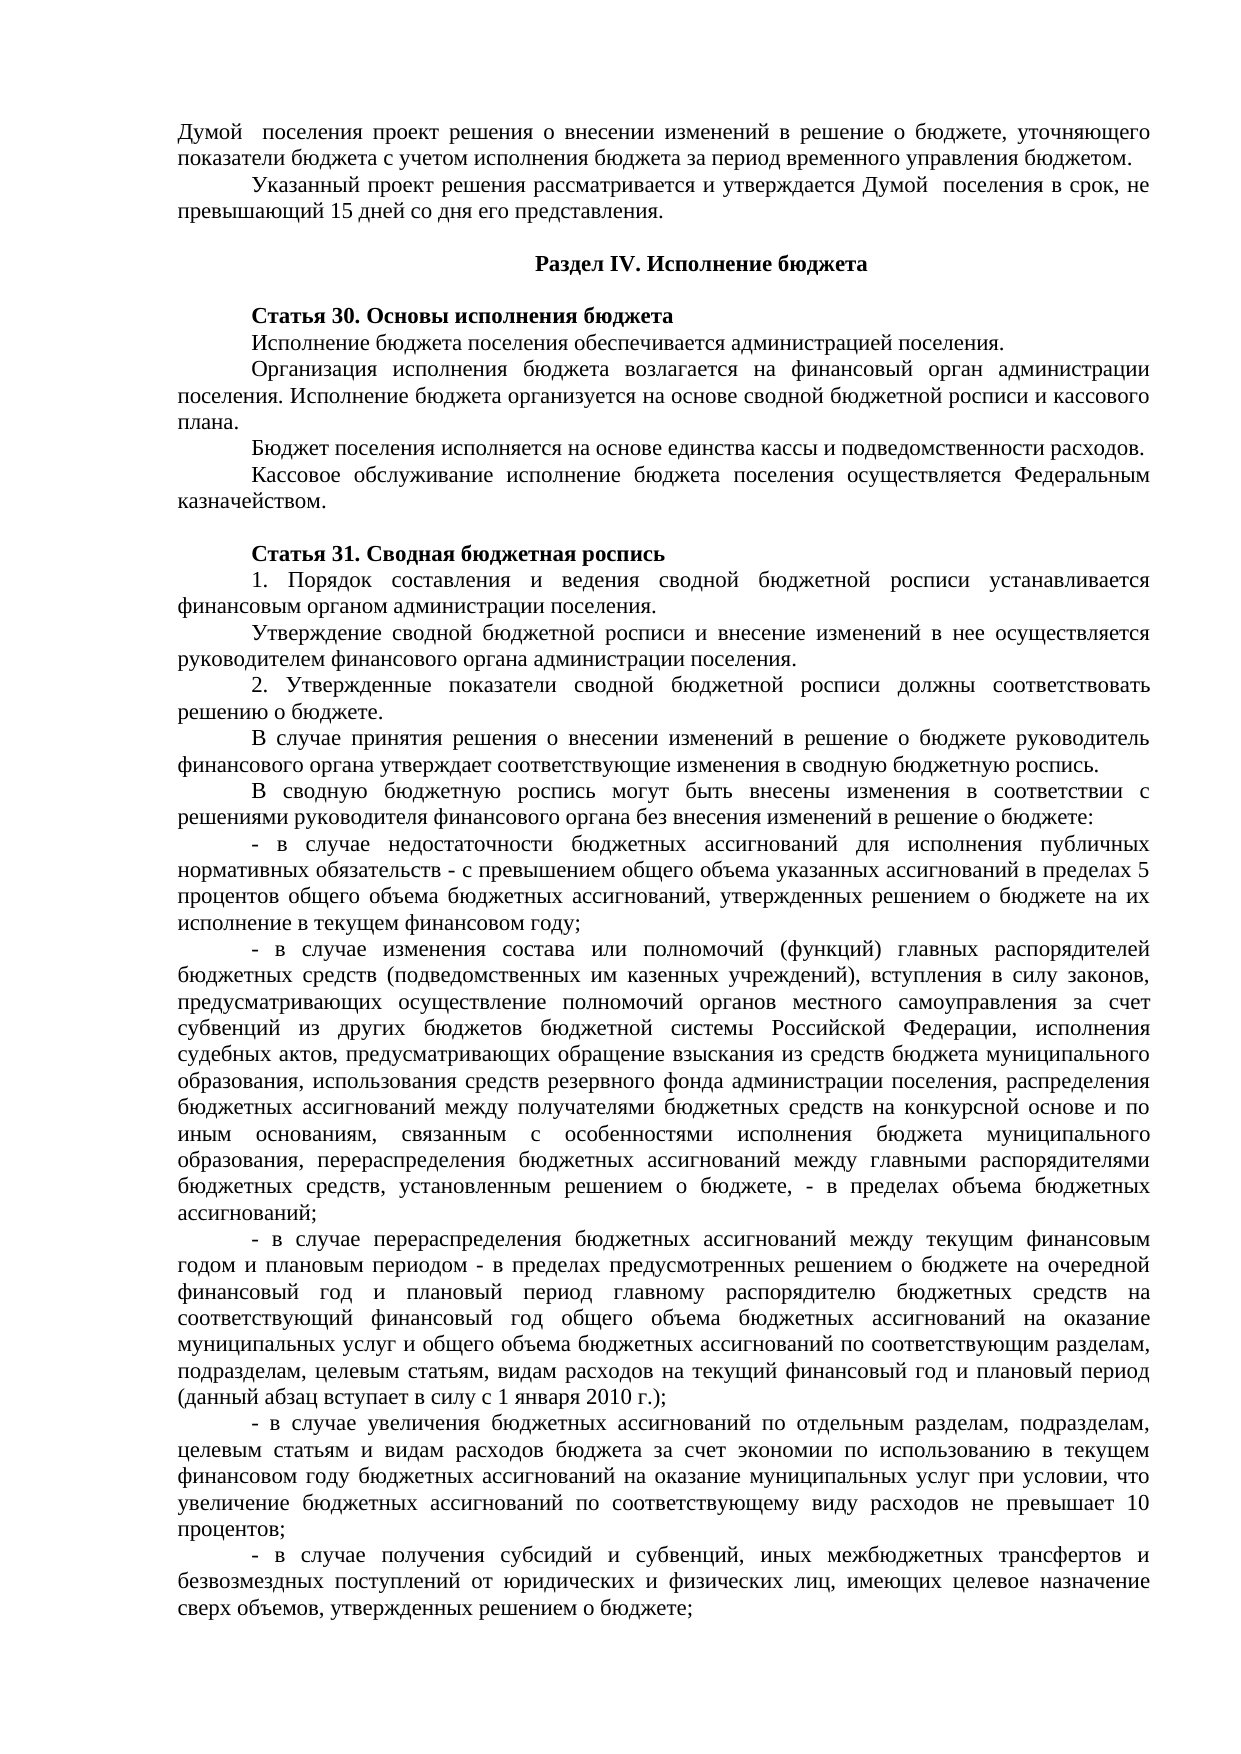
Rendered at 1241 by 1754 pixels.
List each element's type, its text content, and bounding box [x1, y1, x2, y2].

text Статья 31. Сводная бюджетная роспись [177, 540, 1152, 566]
text 1. Порядок составления и ведения сводной бюджетной росписи устанавливается финансовым органом администрации поселения. [177, 566, 1152, 619]
text - в случае увеличения бюджетных ассигнований по отдельным разделам, подразделам, целевым статьям и видам расходов бюджета за счет экономии по использованию в текущем финансовом году бюджетных ассигнований на оказание муниципальных услуг при условии, что увеличение бюджетных ассигнований по соответствующему виду расходов не превышает 10 процентов; [177, 1409, 1152, 1541]
text - в случае перераспределения бюджетных ассигнований между текущим финансовым годом и плановым периодом - в пределах предусмотренных решением о бюджете на очередной финансовый год и плановый период главному распорядителю бюджетных средств на соответствующий финансовый год общего объема бюджетных ассигнований на оказание муниципальных услуг и общего объема бюджетных ассигнований по соответствующим разделам, подразделам, целевым статьям, видам расходов на текущий финансовый год и плановый период (данный абзац вступает в силу с 1 января .); [177, 1225, 1152, 1409]
text 2. Утвержденные показатели сводной бюджетной росписи должны соответствовать решению о бюджете. [177, 672, 1152, 724]
subtitle Раздел IV. Исполнение бюджета [177, 250, 1152, 276]
text Указанный проект решения рассматривается и утверждается Думой поселения в срок, не превышающий 15 дней со дня его представления. [177, 171, 1152, 223]
text В сводную бюджетную роспись могут быть внесены изменения в соответствии с решениями руководителя финансового органа без внесения изменений в решение о бюджете: [177, 777, 1152, 830]
text - в случае изменения состава или полномочий (функций) главных распорядителей бюджетных средств (подведомственных им казенных учреждений), вступления в силу законов, предусматривающих осуществление полномочий органов местного самоуправления за счет субвенций из других бюджетов бюджетной системы Российской Федерации, исполнения судебных актов, предусматривающих обращение взыскания из средств бюджета муниципального образования, использования средств резервного фонда администрации поселения, распределения бюджетных ассигнований между получателями бюджетных средств на конкурсной основе и по иным основаниям, связанным с особенностями исполнения бюджета муниципального образования, перераспределения бюджетных ассигнований между главными распорядителями бюджетных средств, установленным решением о бюджете, - в пределах объема бюджетных ассигнований; [177, 935, 1152, 1225]
text Кассовое обслуживание исполнение бюджета поселения осуществляется Федеральным казначейством. [177, 461, 1152, 513]
text Бюджет поселения исполняется на основе единства кассы и подведомственности расходов. [177, 434, 1152, 461]
text Исполнение бюджета поселения обеспечивается администрацией поселения. [177, 329, 1152, 355]
text В случае принятия решения о внесении изменений в решение о бюджете руководитель финансового органа утверждает соответствующие изменения в сводную бюджетную роспись. [177, 724, 1152, 777]
text - в случае недостаточности бюджетных ассигнований для исполнения публичных нормативных обязательств - с превышением общего объема указанных ассигнований в пределах 5 процентов общего объема бюджетных ассигнований, утвержденных решением о бюджете на их исполнение в текущем финансовом году; [177, 830, 1152, 935]
text Организация исполнения бюджета возлагается на финансовый орган администрации поселения. Исполнение бюджета организуется на основе сводной бюджетной росписи и кассового плана. [177, 355, 1152, 434]
text Статья 30. Основы исполнения бюджета [177, 303, 1152, 329]
text Утверждение сводной бюджетной росписи и внесение изменений в нее осуществляется руководителем финансового органа администрации поселения. [177, 619, 1152, 672]
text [177, 118, 1152, 171]
text - в случае получения субсидий и субвенций, иных межбюджетных трансфертов и безвозмездных поступлений от юридических и физических лиц, имеющих целевое назначение сверх объемов, утвержденных решением о бюджете; [177, 1541, 1152, 1620]
